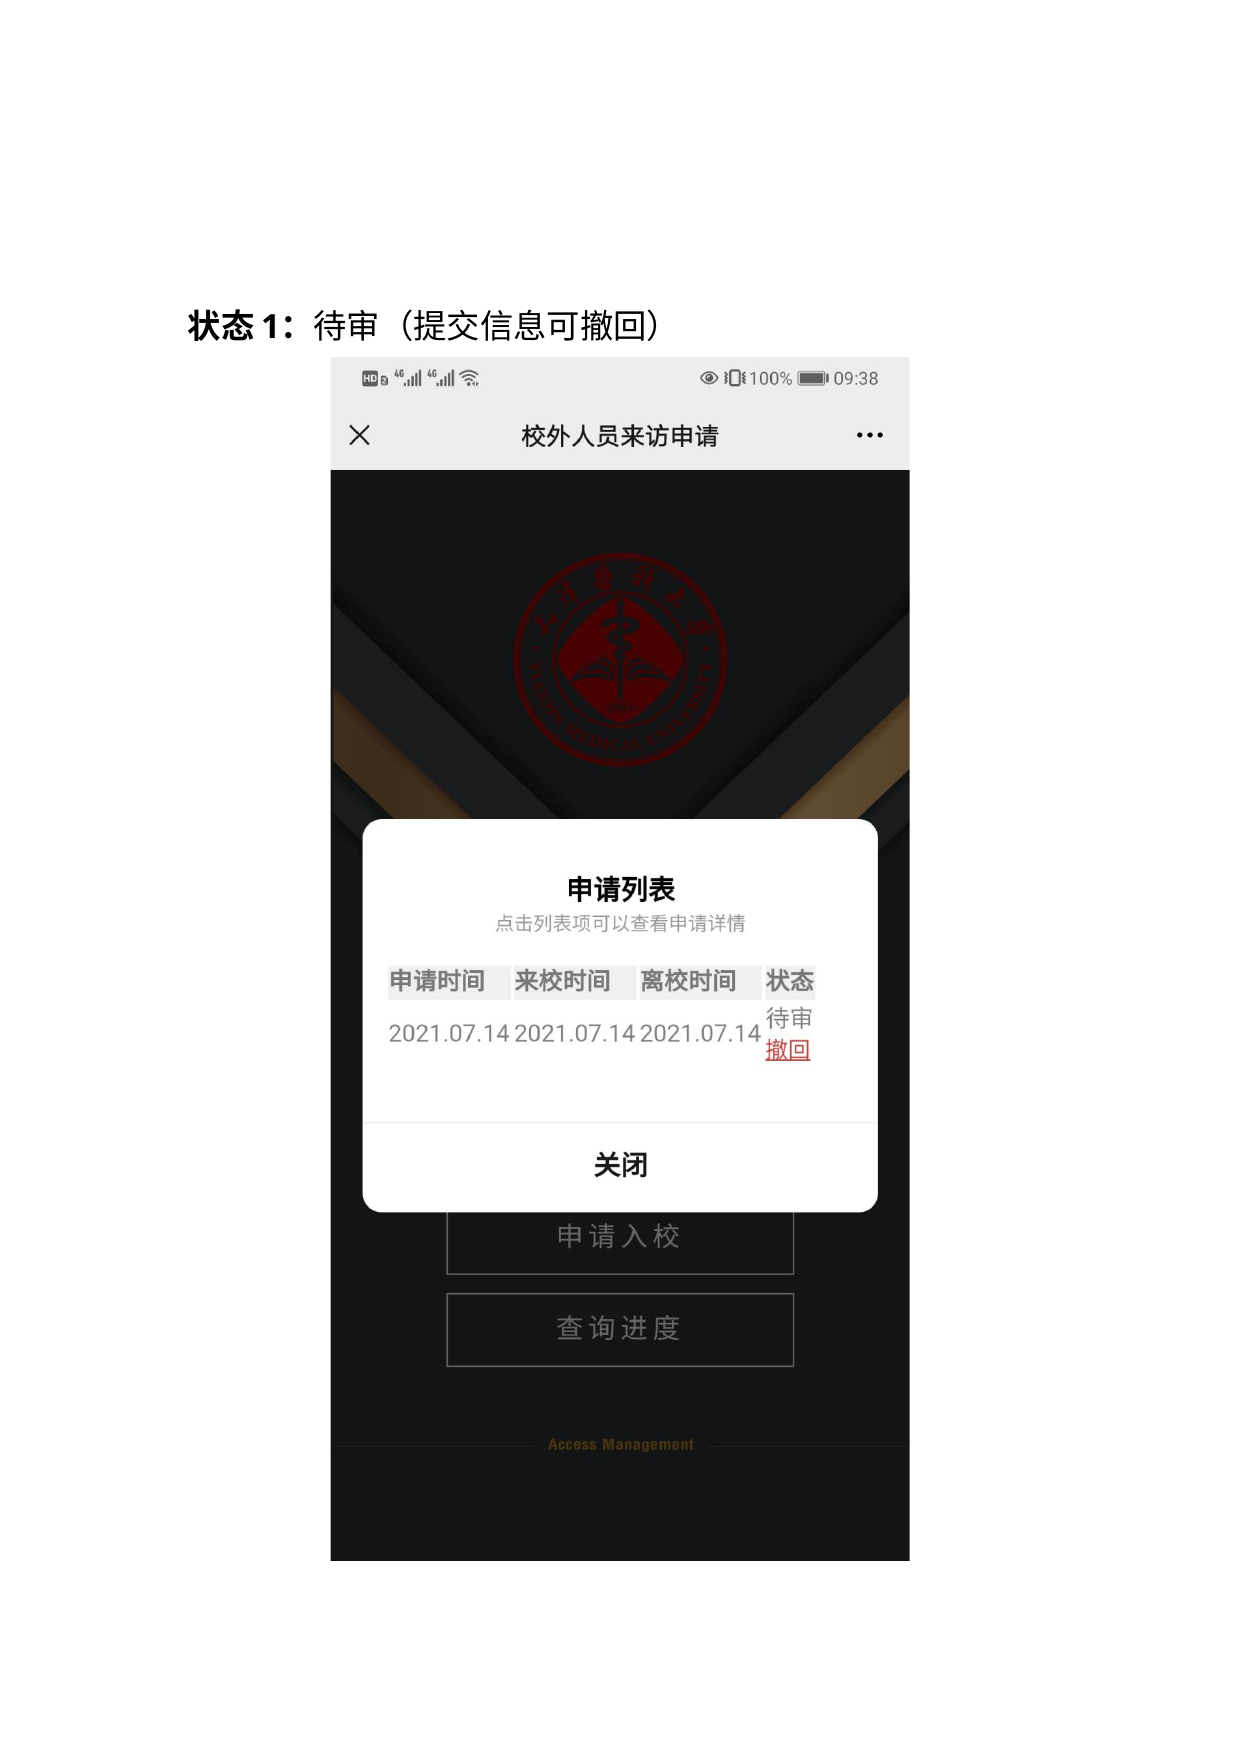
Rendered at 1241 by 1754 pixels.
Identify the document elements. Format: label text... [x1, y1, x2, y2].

picture [330, 357, 910, 1561]
text 状态1：待审（提交信息可撤回） [187, 292, 1053, 357]
